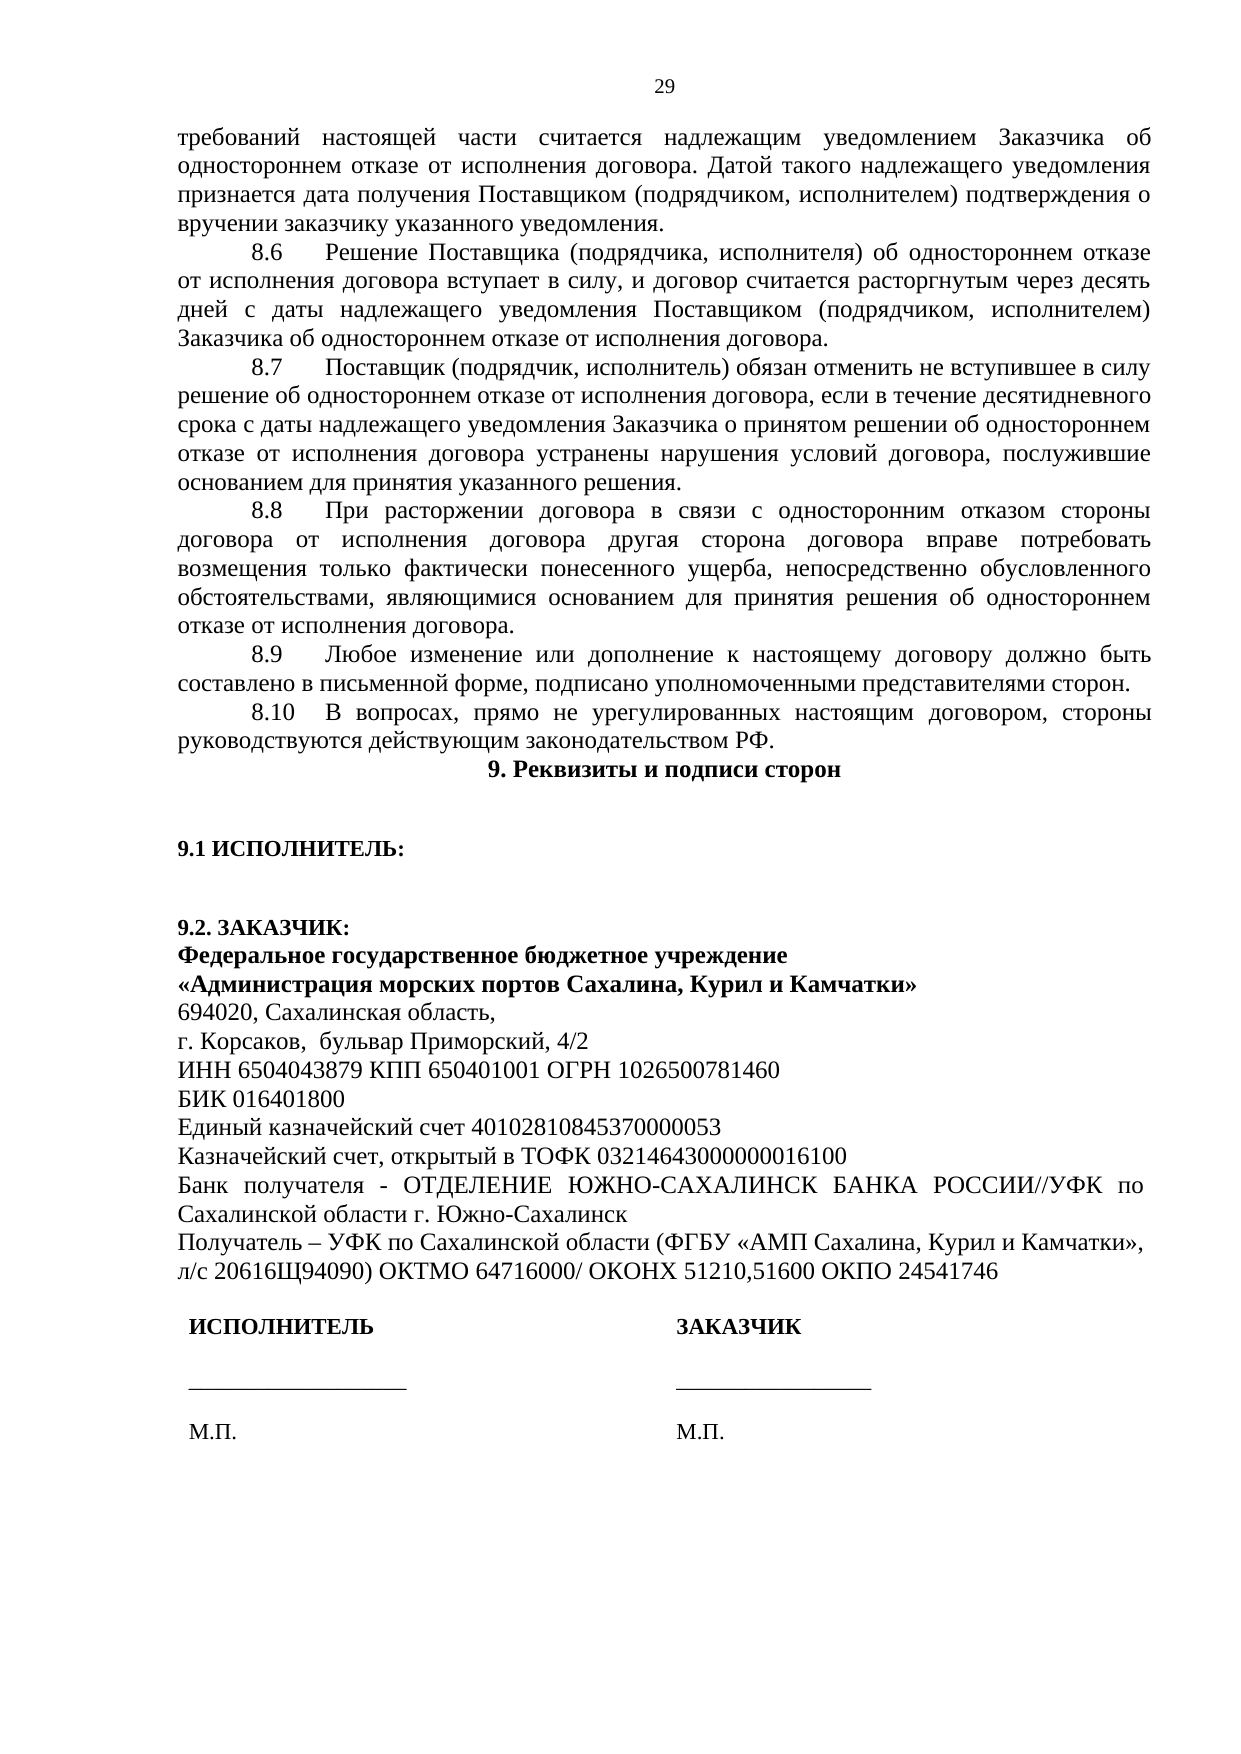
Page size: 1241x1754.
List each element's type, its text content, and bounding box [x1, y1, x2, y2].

list Поставщик (подрядчик, исполнитель) обязан отменить не вступившее в силу решение об одностороннем отказе от исполнения договора, если в течение десятидневного срока с даты надлежащего уведомления Заказчика о принятом решении об одностороннем отказе от исполнения договора устранены нарушения условий договора, послужившие основанием для принятия указанного решения. [177, 352, 1152, 496]
text г. Корсаков, бульвар Приморский, 4/2 [177, 1026, 1144, 1055]
text Единый казначейский счет 40102810845370000053 [177, 1112, 1144, 1141]
list Решение Поставщика (подрядчика, исполнителя) об одностороннем отказе от исполнения договора вступает в силу, и договор считается расторгнутым через десять дней с даты надлежащего уведомления Поставщиком (подрядчиком, исполнителем) Заказчика об одностороннем отказе от исполнения договора. [177, 237, 1152, 352]
text 694020, Сахалинская область, [177, 997, 1152, 1026]
text «Администрация морских портов Сахалина, Курил и Камчатки» [177, 969, 1144, 997]
list Любое изменение или дополнение к настоящему договору должно быть составлено в письменной форме, подписано уполномоченными представителями сторон. [177, 639, 1152, 697]
text 9. Реквизиты и подписи сторон [177, 754, 1152, 783]
list При расторжении договора в связи с односторонним отказом стороны договора от исполнения договора другая сторона договора вправе потребовать возмещения только фактически понесенного ущерба, непосредственно обусловленного обстоятельствами, являющимися основанием для принятия решения об одностороннем отказе от исполнения договора. [177, 496, 1152, 639]
table_header ЗАКАЗЧИК _________________ М.П. [665, 1313, 1152, 1445]
text ИНН 6504043879 КПП 650401001 ОГРН 1026500781460 [177, 1055, 1144, 1084]
text 9.1 ИСПОЛНИТЕЛЬ: [177, 834, 1152, 861]
text БИК 016401800 [177, 1084, 1144, 1112]
text Федеральное государственное бюджетное учреждение [177, 940, 1144, 969]
text 9.2. ЗАКАЗЧИК: [177, 914, 1152, 940]
text Банк получателя - ОТДЕЛЕНИЕ ЮЖНО-САХАЛИНСК БАНКА РОССИИ//УФК по Сахалинской области г. Южно-Сахалинск [177, 1170, 1144, 1227]
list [177, 122, 1152, 237]
table_header ИСПОЛНИТЕЛЬ ___________________ М.П. [177, 1313, 665, 1445]
text Получатель – УФК по Сахалинской области (ФГБУ «АМП Сахалина, Курил и Камчатки», л/с 20616Щ94090) ОКТМО 64716000/ ОКОНХ 51210,51600 ОКПО 24541746 [177, 1227, 1144, 1285]
list В вопросах, прямо не урегулированных настоящим договором, стороны руководствуются действующим законодательством РФ. [177, 697, 1152, 754]
text Казначейский счет, открытый в ТОФК 03214643000000016100 [177, 1141, 1144, 1170]
